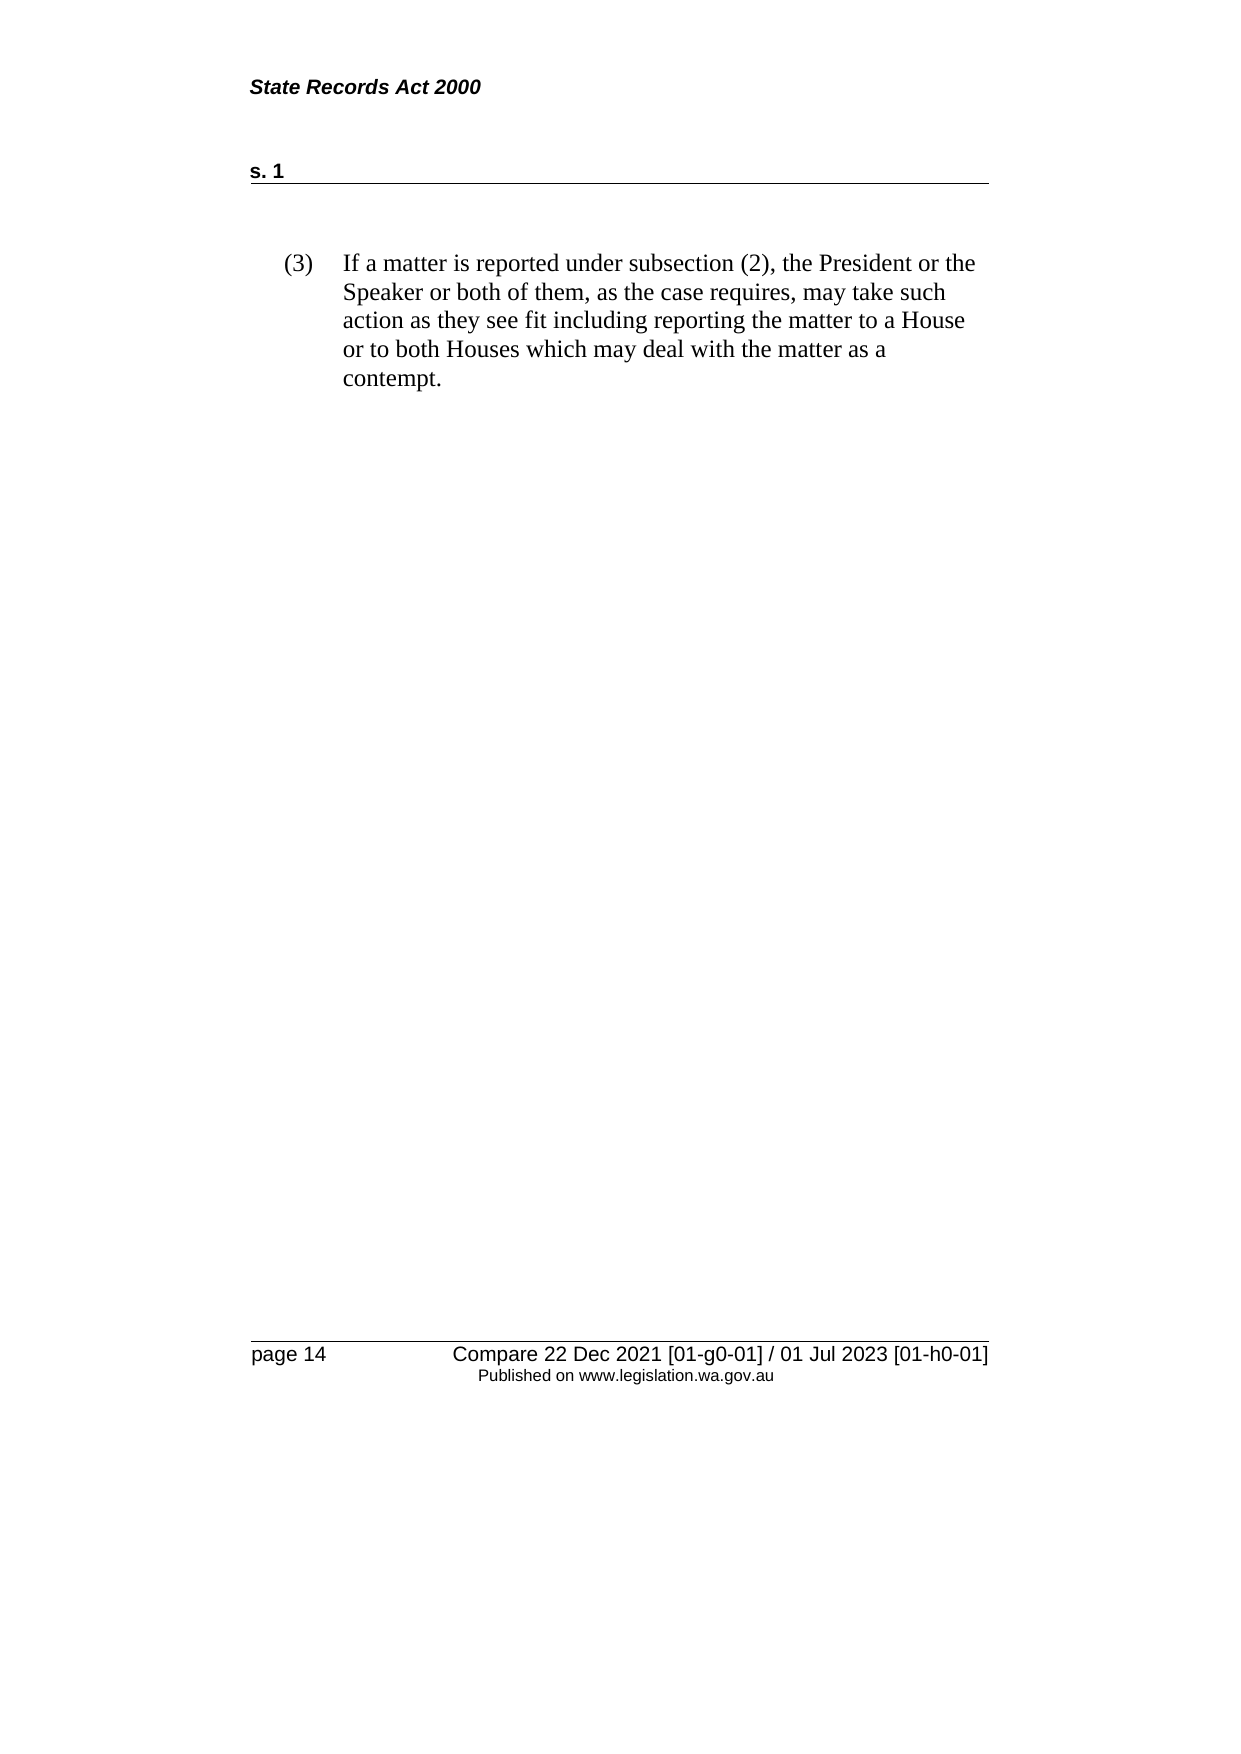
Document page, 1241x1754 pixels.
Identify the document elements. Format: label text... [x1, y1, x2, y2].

text (3) If a matter is reported under subsection (2), the President or the Speaker or both of them, as the case requires, may take such action as they see fit including reporting the matter to a House or to both Houses which may deal with the matter as a contempt. [251, 248, 989, 392]
